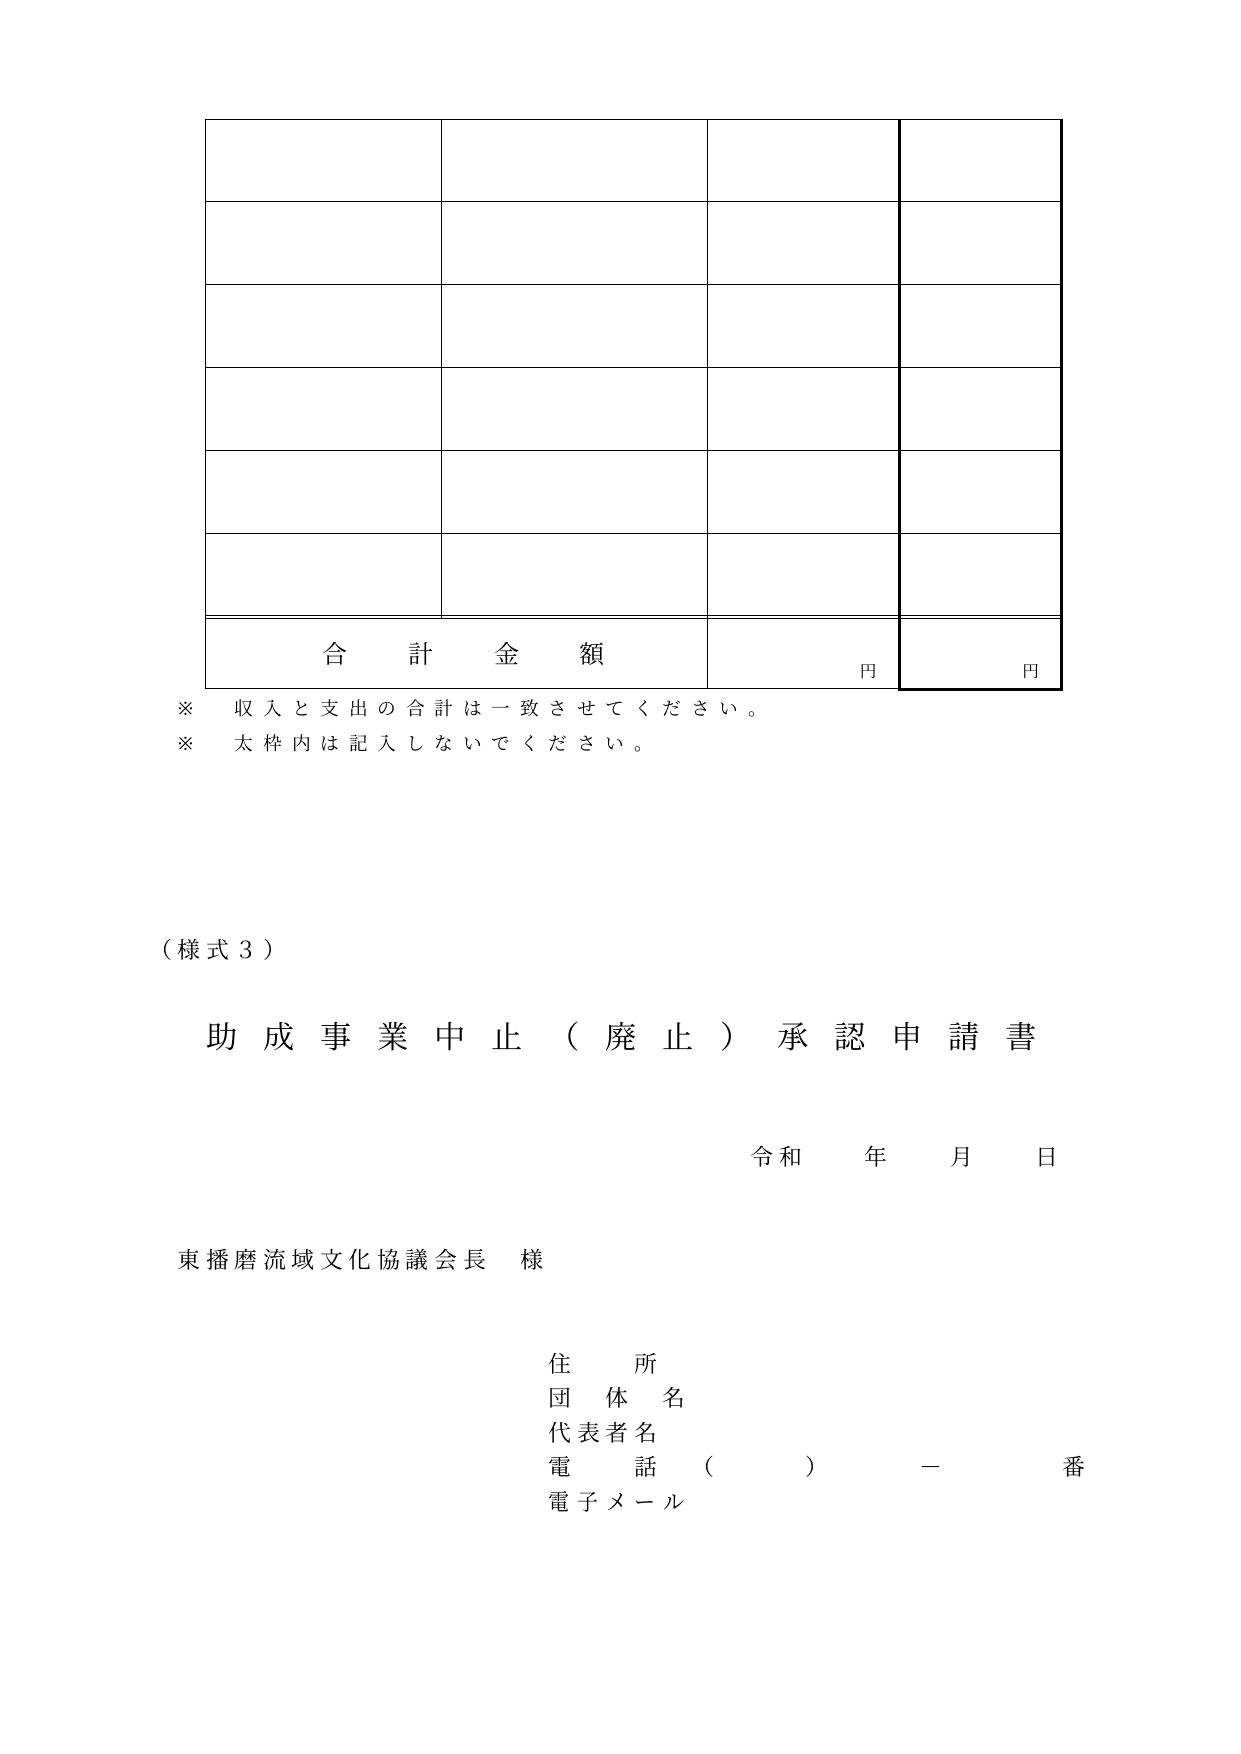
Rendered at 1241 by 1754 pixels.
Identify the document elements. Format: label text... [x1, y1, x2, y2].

table_cell [442, 451, 707, 532]
table_cell [901, 534, 1060, 615]
table_cell [708, 202, 898, 284]
text 電 話 （ ） － 番 [548, 1449, 1091, 1483]
table_cell [708, 120, 898, 201]
text 住 所 [548, 1346, 1091, 1380]
table_cell [442, 285, 707, 367]
text 令和 年 月 日 [149, 1139, 1064, 1173]
table_cell 円 [708, 619, 898, 687]
table_cell [206, 285, 441, 367]
table_cell [442, 120, 707, 201]
table_cell [901, 451, 1060, 532]
text 東播磨流域文化協議会長 様 [175, 1242, 1091, 1277]
table_cell [206, 368, 441, 450]
table_cell [708, 534, 898, 615]
table_cell [901, 285, 1060, 367]
table_cell [206, 534, 441, 615]
text 代表者名 [548, 1414, 1091, 1449]
text 団 体 名 [548, 1380, 1091, 1414]
text 電子メール [548, 1483, 1091, 1518]
table_cell [708, 368, 898, 450]
table_cell [442, 202, 707, 284]
table_cell [901, 202, 1060, 284]
table_cell [442, 368, 707, 450]
table_cell [442, 534, 707, 615]
text ※ 太枠内は記入しないでください。 [149, 725, 1091, 759]
table_cell [901, 368, 1060, 450]
text 助成事業中止（廃止）承認申請書 [149, 1001, 1091, 1070]
table_cell [206, 202, 441, 284]
table_cell 合 計 金 額 [206, 619, 707, 687]
table_cell [206, 451, 441, 532]
table_cell [206, 120, 441, 201]
text （様式３） [149, 932, 1091, 966]
table_cell 円 [901, 619, 1060, 687]
table_cell [708, 451, 898, 532]
table_cell [901, 120, 1060, 201]
table_cell [708, 285, 898, 367]
text ※ 収入と支出の合計は一致させてください。 [149, 691, 1091, 725]
